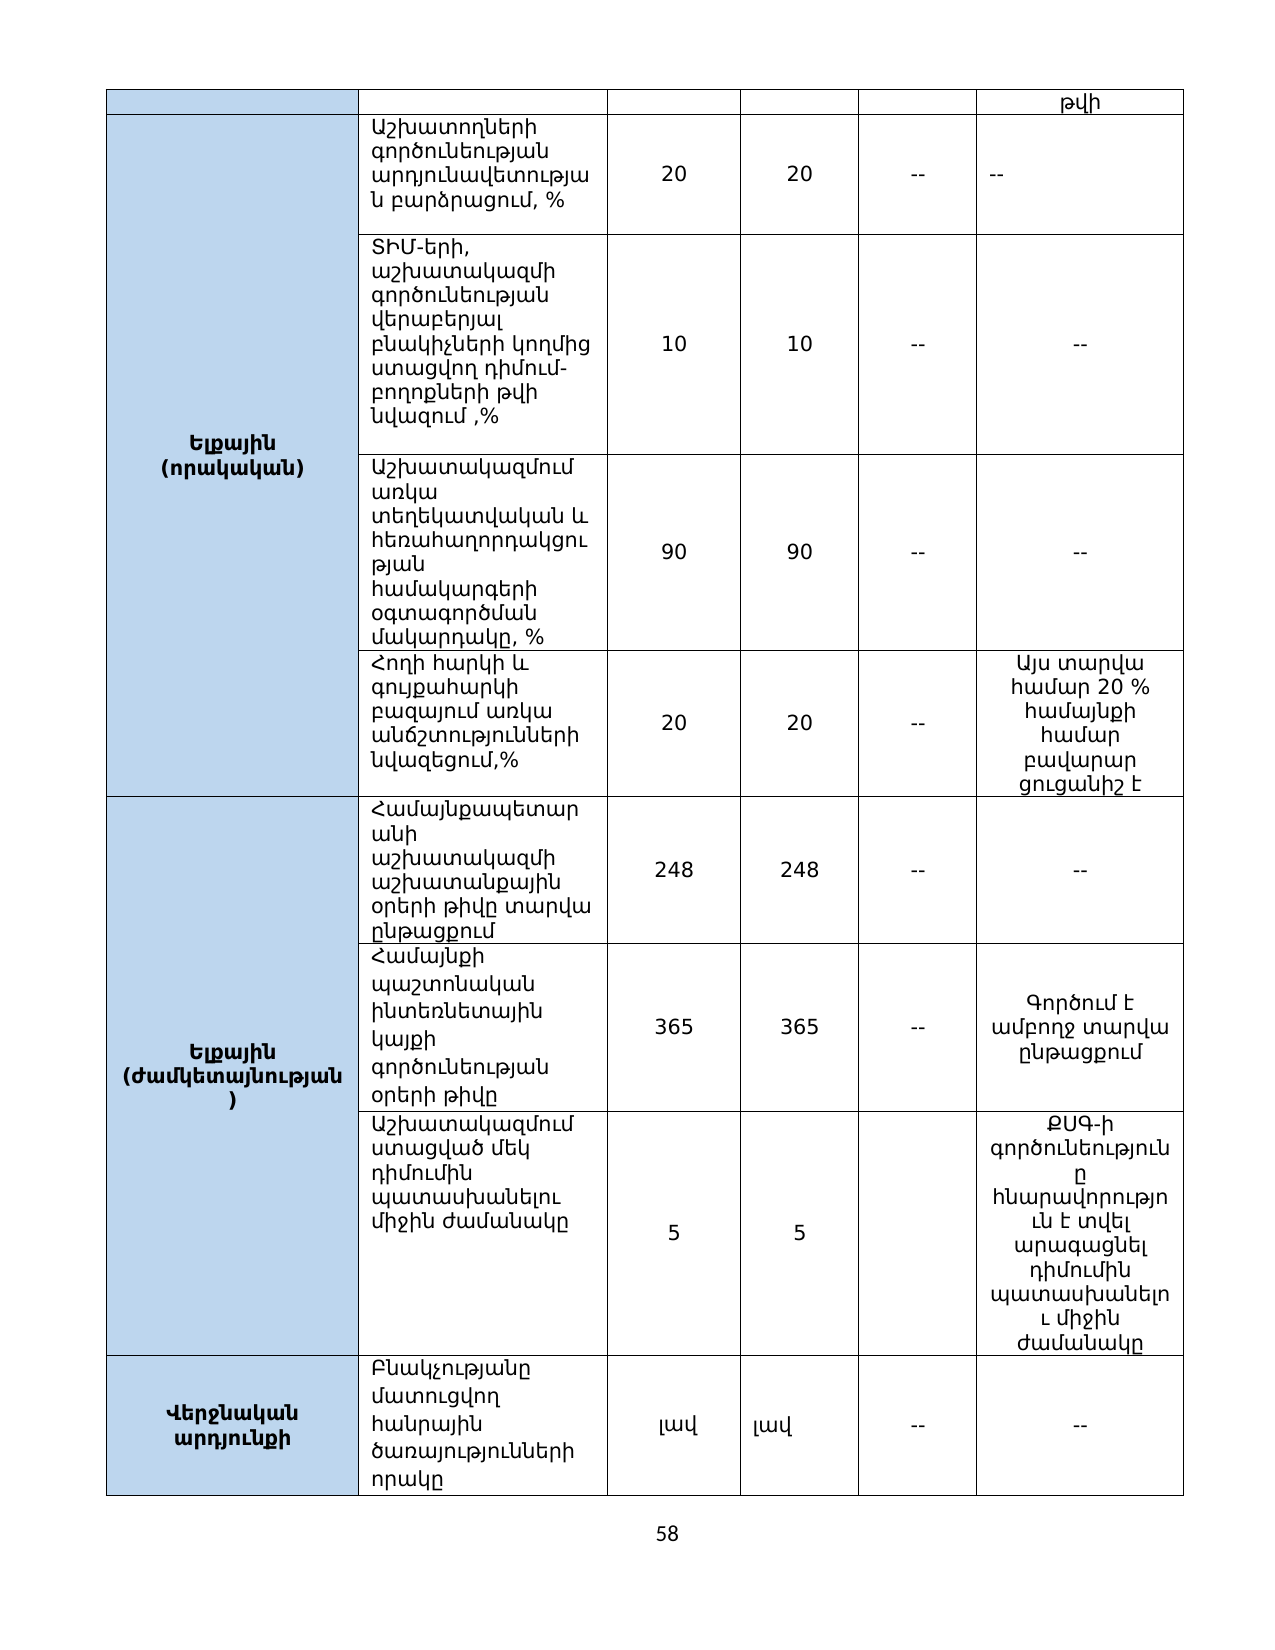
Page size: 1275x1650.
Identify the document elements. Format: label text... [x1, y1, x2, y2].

table_cell Վերջնական արդյունքի [107, 1356, 358, 1495]
table_cell Հողի հարկի և գույքահարկի բազայում առկա անճշտությունների նվազեցում,% [359, 651, 607, 796]
table_cell 5 [741, 1112, 858, 1355]
table_cell 248 [608, 797, 740, 943]
table_cell 248 [741, 797, 858, 943]
table_cell 2 [741, 90, 858, 114]
table_cell -- [977, 235, 1183, 454]
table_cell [977, 90, 1183, 114]
table_cell Ելքային (ժամկետայնության) [107, 797, 358, 1355]
table_cell Ելքային (որակական) [107, 115, 358, 796]
table_cell Աշխատակազմում ստացված մեկ դիմումին պատասխանելու միջին ժամանակը [359, 1112, 607, 1355]
table_cell [859, 1112, 976, 1355]
table_cell -- [859, 455, 976, 649]
table_cell -- [859, 90, 976, 114]
table_cell -- [977, 1356, 1183, 1495]
table_cell -- [859, 115, 976, 234]
table_cell 20 [741, 115, 858, 234]
table_cell Համայնքապետարանի աշխատակազմի աշխատանքային օրերի թիվը տարվա ընթացքում [359, 797, 607, 943]
table_cell -- [859, 797, 976, 943]
table_cell Աշխատողների գործունեության արդյունավետության բարձրացում, % [359, 115, 607, 234]
table_cell 90 [608, 455, 740, 649]
table_cell -- [977, 455, 1183, 649]
table_cell Այս տարվա համար 20 % համայնքի համար բավարար ցուցանիշ է [977, 651, 1183, 796]
table_cell լավ [741, 1356, 858, 1495]
table_cell 90 [741, 455, 858, 649]
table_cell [359, 90, 607, 114]
table_cell 20 [741, 651, 858, 796]
table_cell 20 [608, 651, 740, 796]
table_cell լավ [608, 1356, 740, 1495]
table_cell Բնակչությանը մատուցվող հանրային ծառայությունների որակը [359, 1356, 607, 1495]
table_cell -- [977, 115, 1183, 234]
table_cell 10 [741, 235, 858, 454]
table_cell ՏԻՄ-երի, աշխատակազմի գործունեության վերաբերյալ բնակիչների կողմից ստացվող դիմում-բողոքների թվի նվազում ,% [359, 235, 607, 454]
table_cell 5 [608, 1112, 740, 1355]
table_cell -- [859, 651, 976, 796]
table_cell ՔՍԳ-ի գործունեությունը հնարավորություն է տվել արագացնել դիմումին պատասխանելու միջին ժամանակը [977, 1112, 1183, 1355]
table_cell Աշխատակազմում առկա տեղեկատվական և հեռահաղորդակցության համակարգերի օգտագործման մակարդակը, % [359, 455, 607, 649]
table_cell -- [859, 944, 976, 1111]
table_cell -- [859, 235, 976, 454]
table_cell 365 [741, 944, 858, 1111]
table_cell 2 [608, 90, 740, 114]
table_cell 20 [608, 115, 740, 234]
table_cell Համայնքի պաշտոնական ինտեռնետային կայքի գործունեության օրերի թիվը [359, 944, 607, 1111]
table_cell -- [977, 797, 1183, 943]
table_cell -- [859, 1356, 976, 1495]
table_cell 10 [608, 235, 740, 454]
table_cell 365 [608, 944, 740, 1111]
table_cell Գործում է ամբողջ տարվա ընթացքում [977, 944, 1183, 1111]
